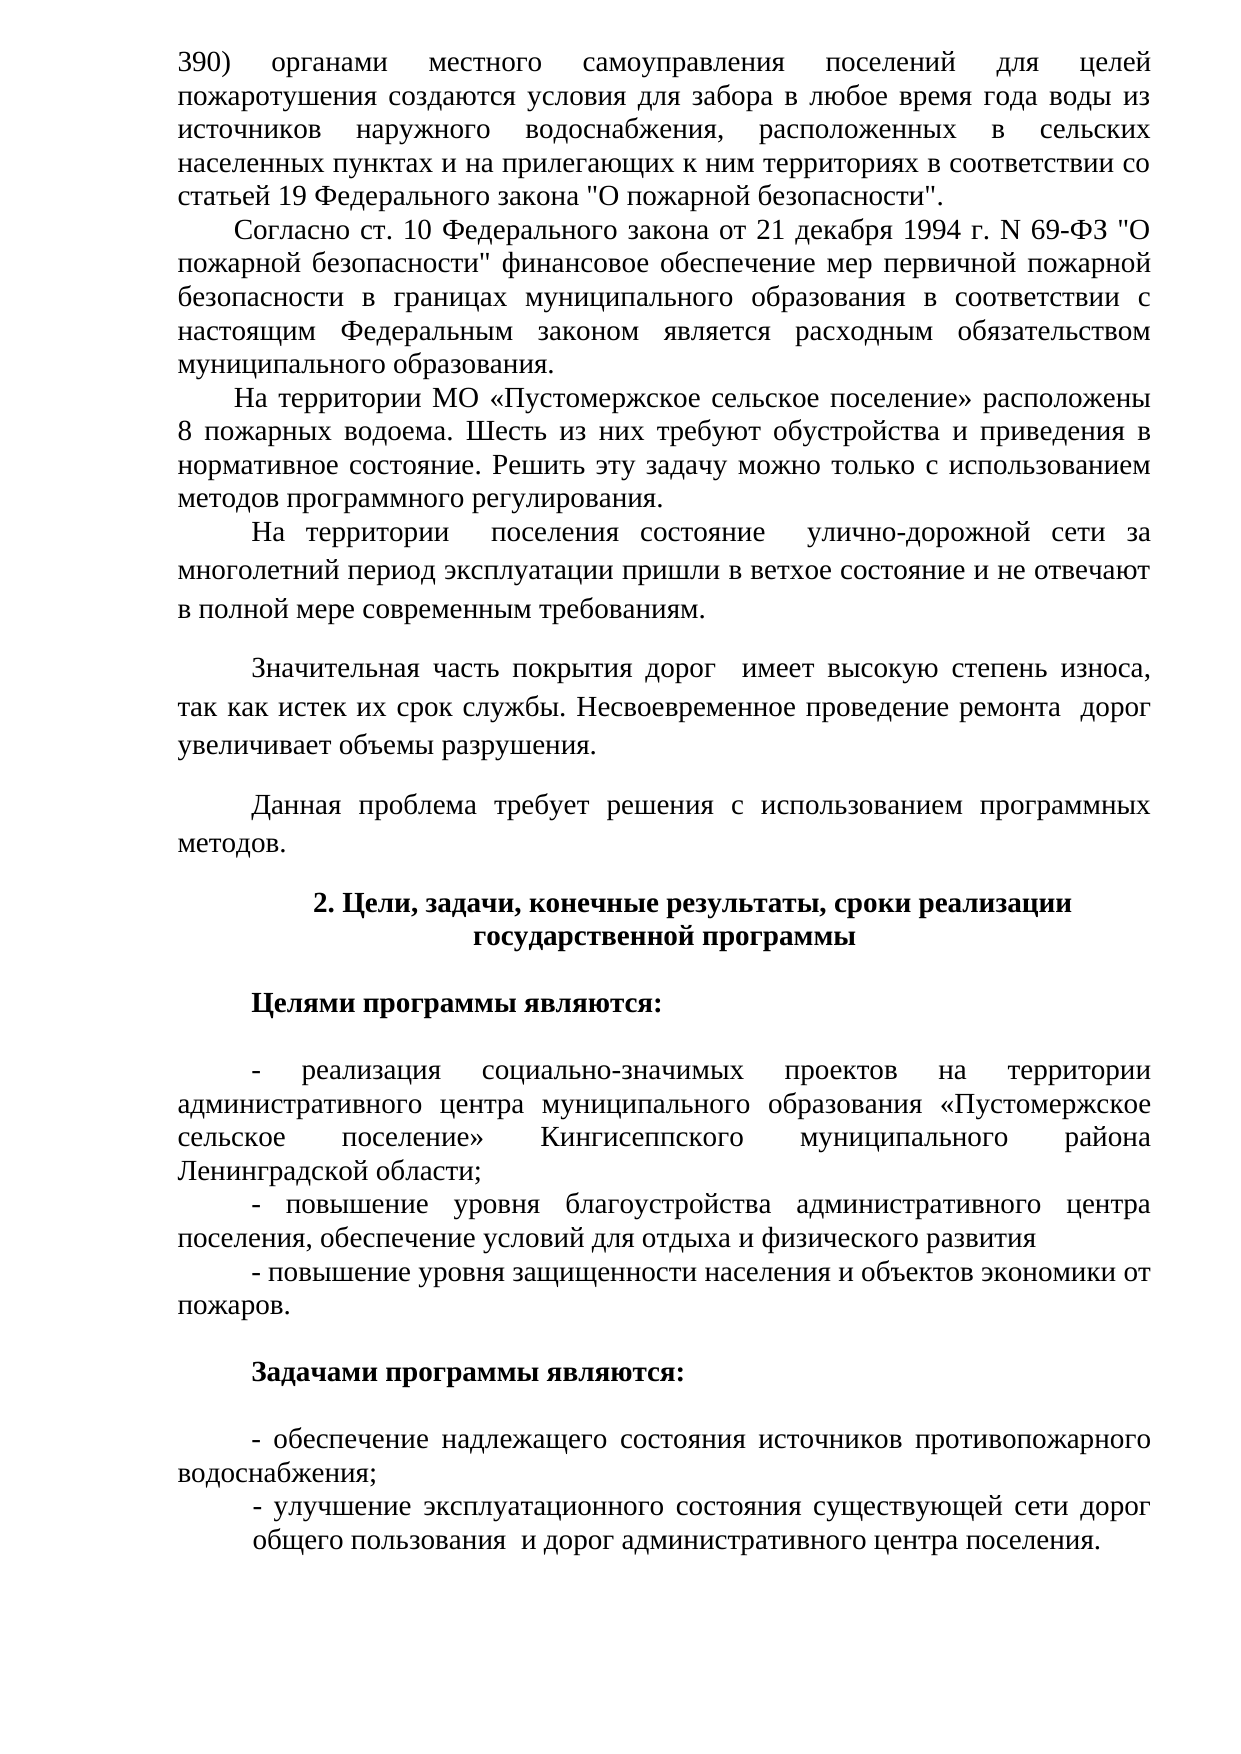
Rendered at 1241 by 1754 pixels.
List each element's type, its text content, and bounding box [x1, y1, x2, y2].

text - обеспечение надлежащего состояния источников противопожарного водоснабжения; [177, 1421, 1152, 1488]
text Данная проблема требует решения с использованием программных методов. [177, 787, 1152, 859]
text На территории поселения состояние улично-дорожной сети за многолетний период эксплуатации пришли в ветхое состояние и не отвечают в полной мере современным требованиям. [177, 514, 1152, 624]
text - повышение уровня защищенности населения и объектов экономики от пожаров. [177, 1254, 1152, 1321]
text На территории МО «Пустомержское сельское поселение» расположены 8 пожарных водоема. Шесть из них требуют обустройства и приведения в нормативное состояние. Решить эту задачу можно только с использованием методов программного регулирования. [177, 380, 1152, 514]
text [177, 44, 1152, 212]
text Согласно ст. 10 Федерального закона от 21 декабря 1994 г. N 69-ФЗ "О пожарной безопасности" финансовое обеспечение мер первичной пожарной безопасности в границах муниципального образования в соответствии с настоящим Федеральным законом является расходным обязательством муниципального образования. [177, 212, 1152, 380]
text - повышение уровня благоустройства административного центра поселения, обеспечение условий для отдыха и физического развития [177, 1187, 1152, 1254]
text 2. Цели, задачи, конечные результаты, сроки реализации государственной программы [177, 885, 1152, 952]
text - реализация социально-значимых проектов на территории административного центра муниципального образования «Пустомержское сельское поселение» Кингисеппского муниципального района Ленинградской области; [177, 1052, 1152, 1187]
text - улучшение эксплуатационного состояния существующей сети дорог общего пользования и дорог административного центра поселения. [252, 1488, 1152, 1556]
text Значительная часть покрытия дорог имеет высокую степень износа, так как истек их срок службы. Несвоевременное проведение ремонта дорог увеличивает объемы разрушения. [177, 650, 1152, 761]
text Целями программы являются: [177, 985, 1152, 1019]
text Задачами программы являются: [177, 1354, 1152, 1388]
